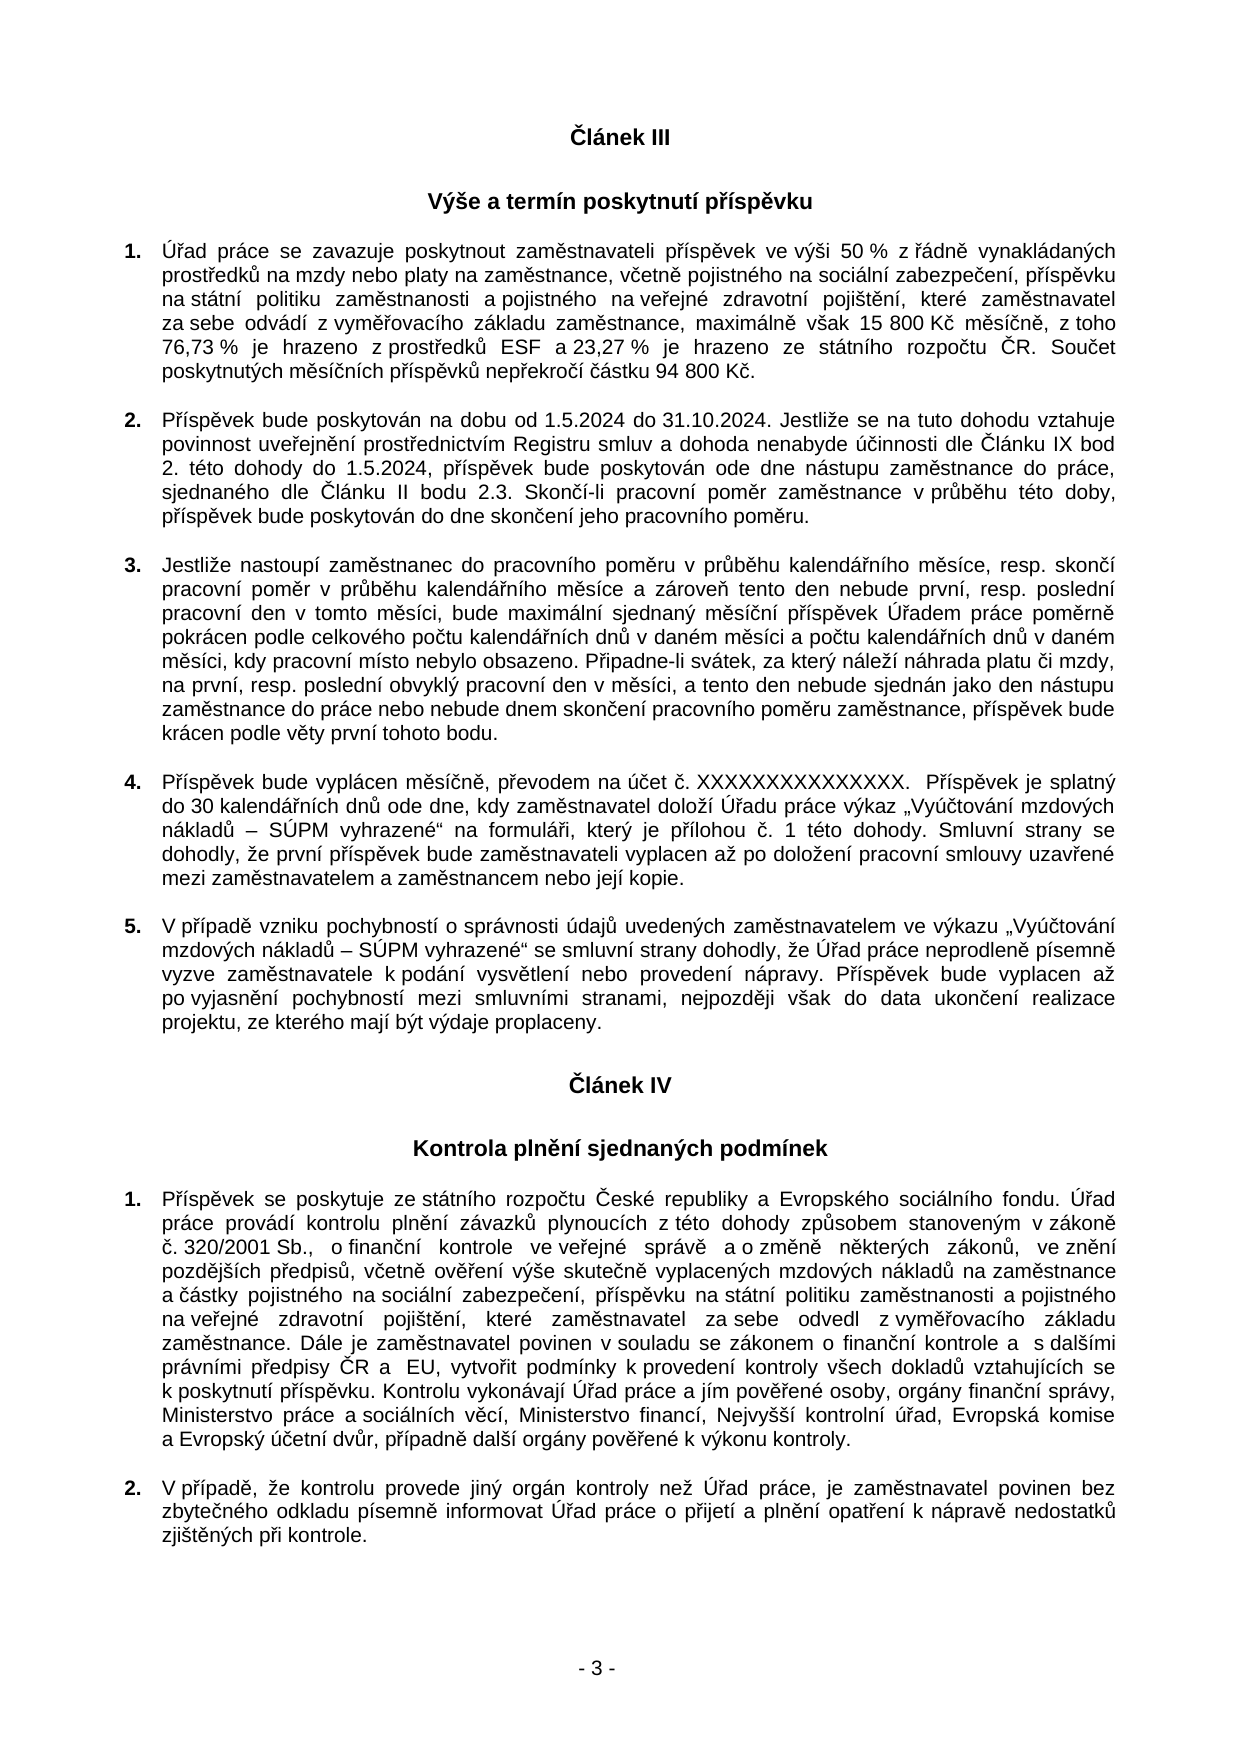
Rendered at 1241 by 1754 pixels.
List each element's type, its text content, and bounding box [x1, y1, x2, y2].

list V případě vzniku pochybností o správnosti údajů uvedených zaměstnavatelem ve výkazu „Vyúčtování mzdových nákladů – SÚPM vyhrazené“ se smluvní strany dohodly, že Úřad práce neprodleně písemně vyzve zaměstnavatele k podání vysvětlení nebo provedení nápravy. Příspěvek bude vyplacen až po vyjasnění pochybností mezi smluvními stranami, nejpozději však do data ukončení realizace projektu, ze kterého mají být výdaje proplaceny. [124, 914, 1116, 1034]
list Jestliže nastoupí zaměstnanec do pracovního poměru v průběhu kalendářního měsíce, resp. skončí pracovní poměr v průběhu kalendářního měsíce a zároveň tento den nebude první, resp. poslední pracovní den v tomto měsíci, bude maximální sjednaný měsíční příspěvek Úřadem práce poměrně pokrácen podle celkového počtu kalendářních dnů v daném měsíci a počtu kalendářních dnů v daném měsíci, kdy pracovní místo nebylo obsazeno. Připadne-li svátek, za který náleží náhrada platu či mzdy, na první, resp. poslední obvyklý pracovní den v měsíci, a tento den nebude sjednán jako den nástupu zaměstnance do práce nebo nebude dnem skončení pracovního poměru zaměstnance, příspěvek bude krácen podle věty první tohoto bodu. [124, 553, 1116, 744]
text Výše a termín poskytnutí příspěvku [124, 188, 1116, 214]
text Článek III [124, 124, 1116, 150]
text Článek IV [124, 1072, 1116, 1098]
list Příspěvek bude vyplácen měsíčně, převodem na účet č. XXXXXXXXXXXXXXX. Příspěvek je splatný do 30 kalendářních dnů ode dne, kdy zaměstnavatel doloží Úřadu práce výkaz „Vyúčtování mzdových nákladů – SÚPM vyhrazené“ na formuláři, který je přílohou č. 1 této dohody. Smluvní strany se dohodly, že první příspěvek bude zaměstnavateli vyplacen až po doložení pracovní smlouvy uzavřené mezi zaměstnavatelem a zaměstnancem nebo její kopie. [124, 769, 1116, 889]
text Kontrola plnění sjednaných podmínek [124, 1135, 1116, 1162]
list V případě, že kontrolu provede jiný orgán kontroly než Úřad práce, je zaměstnavatel povinen bez zbytečného odkladu písemně informovat Úřad práce o přijetí a plnění opatření k nápravě nedostatků zjištěných při kontrole. [124, 1475, 1116, 1547]
list Úřad práce se zavazuje poskytnout zaměstnavateli příspěvek ve výši 50 % z řádně vynakládaných prostředků na mzdy nebo platy na zaměstnance, včetně pojistného na sociální zabezpečení, příspěvku na státní politiku zaměstnanosti a pojistného na veřejné zdravotní pojištění, které zaměstnavatel za sebe odvádí z vyměřovacího základu zaměstnance, maximálně však 15 800 Kč měsíčně, z toho 76,73 % je hrazeno z prostředků ESF a 23,27 % je hrazeno ze státního rozpočtu ČR. Součet poskytnutých měsíčních příspěvků nepřekročí částku 94 800 Kč. [124, 239, 1116, 383]
list Příspěvek se poskytuje ze státního rozpočtu České republiky a Evropského sociálního fondu. Úřad práce provádí kontrolu plnění závazků plynoucích z této dohody způsobem stanoveným v zákoně č. 320/2001 Sb., o finanční kontrole ve veřejné správě a o změně některých zákonů, ve znění pozdějších předpisů, včetně ověření výše skutečně vyplacených mzdových nákladů na zaměstnance a částky pojistného na sociální zabezpečení, příspěvku na státní politiku zaměstnanosti a pojistného na veřejné zdravotní pojištění, které zaměstnavatel za sebe odvedl z vyměřovacího základu zaměstnance. Dále je zaměstnavatel povinen v souladu se zákonem o finanční kontrole a s dalšími právními předpisy ČR a EU, vytvořit podmínky k provedení kontroly všech dokladů vztahujících se k poskytnutí příspěvku. Kontrolu vykonávají Úřad práce a jím pověřené osoby, orgány finanční správy, Ministerstvo práce a sociálních věcí, Ministerstvo financí, Nejvyšší kontrolní úřad, Evropská komise a Evropský účetní dvůr, případně další orgány pověřené k výkonu kontroly. [124, 1187, 1116, 1450]
list Příspěvek bude poskytován na dobu od 1.5.2024 do 31.10.2024. Jestliže se na tuto dohodu vztahuje povinnost uveřejnění prostřednictvím Registru smluv a dohoda nenabyde účinnosti dle Článku IX bod 2. této dohody do 1.5.2024, příspěvek bude poskytován ode dne nástupu zaměstnance do práce, sjednaného dle Článku II bodu 2.3. Skončí-li pracovní poměr zaměstnance v průběhu této doby, příspěvek bude poskytován do dne skončení jeho pracovního poměru. [124, 408, 1116, 528]
